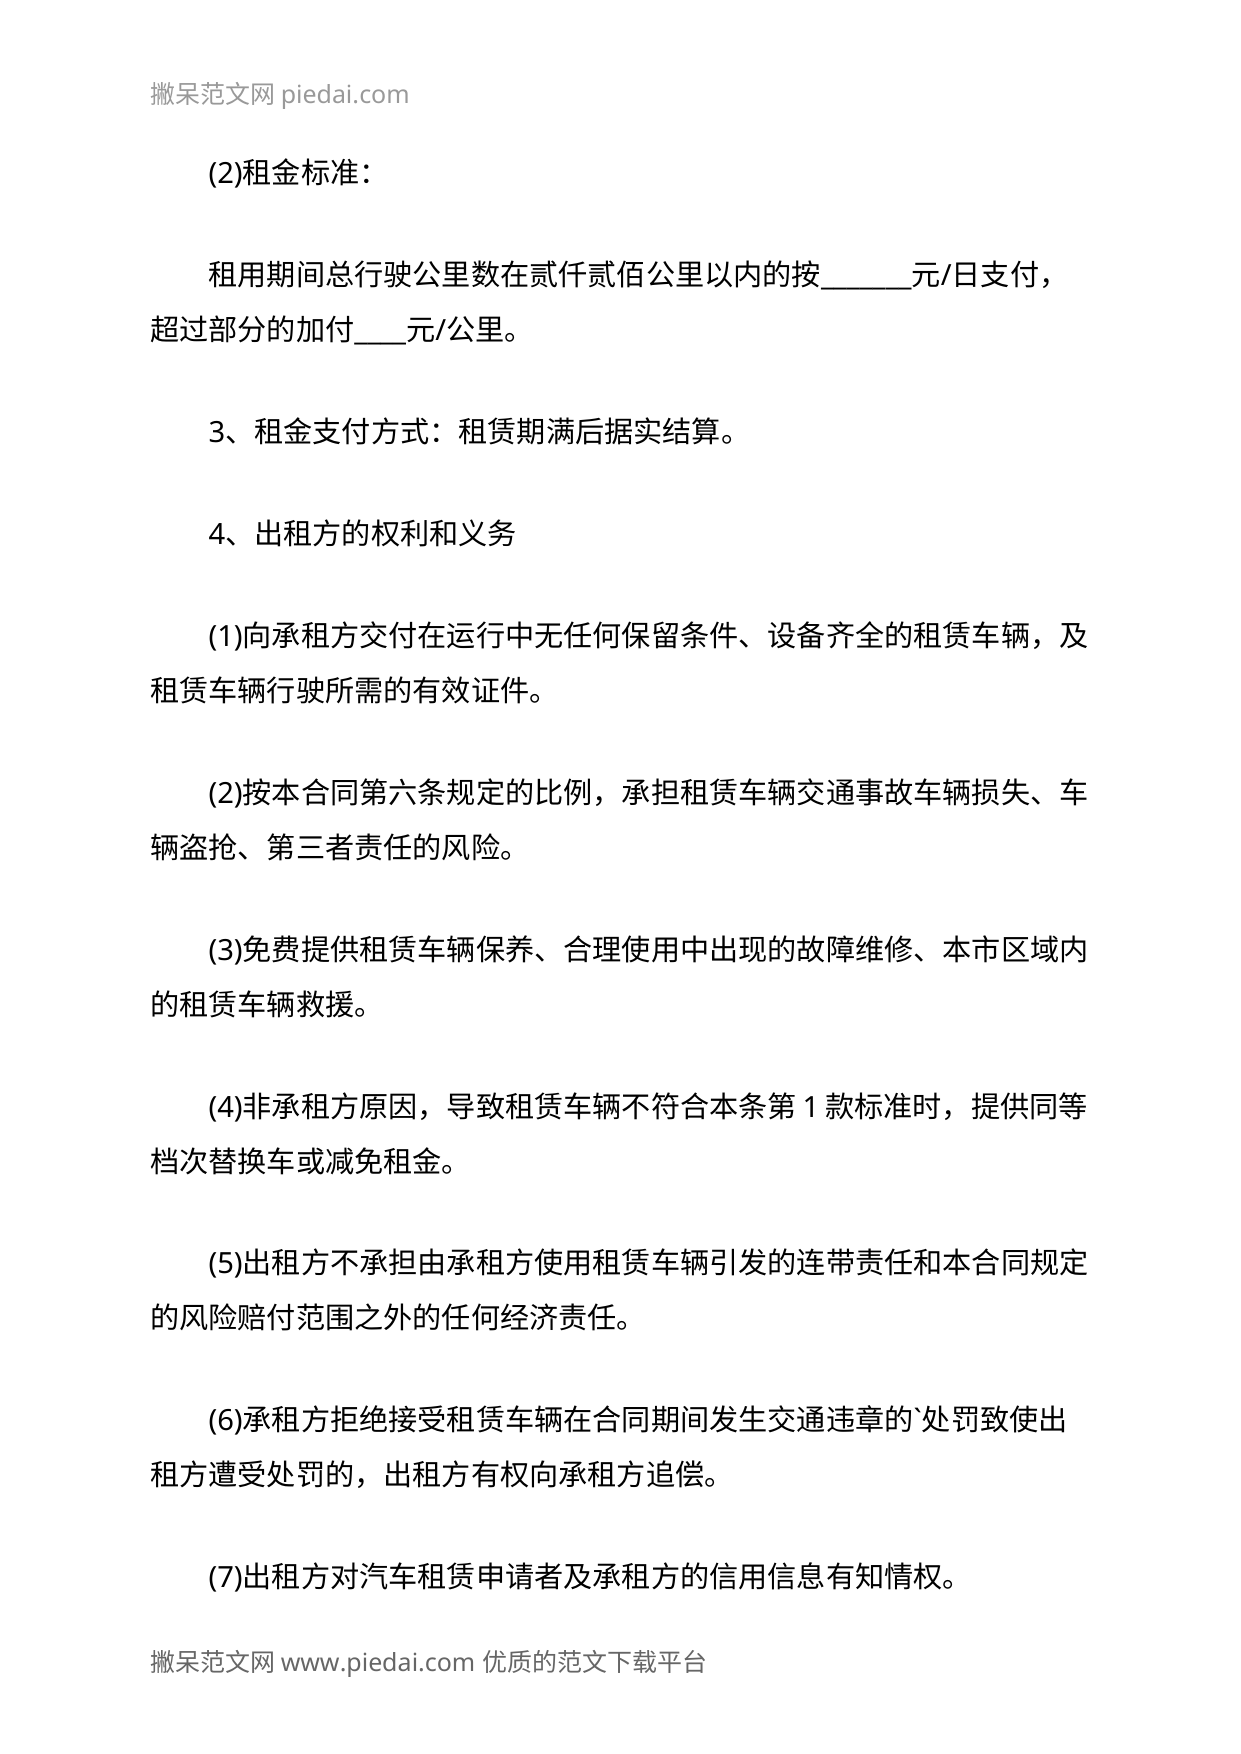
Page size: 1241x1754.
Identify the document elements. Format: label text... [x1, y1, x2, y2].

text (6)承租方拒绝接受租赁车辆在合同期间发生交通违章的`处罚致使出租方遭受处罚的，出租方有权向承租方追偿。 [150, 1397, 1090, 1494]
text 租用期间总行驶公里数在贰仟贰佰公里以内的按_______元/日支付，超过部分的加付____元/公里。 [150, 252, 1090, 349]
text (5)出租方不承担由承租方使用租赁车辆引发的连带责任和本合同规定的风险赔付范围之外的任何经济责任。 [150, 1240, 1090, 1337]
text (7)出租方对汽车租赁申请者及承租方的信用信息有知情权。 [150, 1553, 1090, 1596]
text 3、租金支付方式：租赁期满后据实结算。 [150, 409, 1090, 451]
text (2)租金标准： [150, 150, 1090, 192]
text (3)免费提供租赁车辆保养、合理使用中出现的故障维修、本市区域内的租赁车辆救援。 [150, 926, 1090, 1024]
text 4、出租方的权利和义务 [150, 511, 1090, 553]
text (1)向承租方交付在运行中无任何保留条件、设备齐全的租赁车辆，及租赁车辆行驶所需的有效证件。 [150, 613, 1090, 710]
text (2)按本合同第六条规定的比例，承担租赁车辆交通事故车辆损失、车辆盗抢、第三者责任的风险。 [150, 770, 1090, 867]
text (4)非承租方原因，导致租赁车辆不符合本条第1款标准时，提供同等档次替换车或减免租金。 [150, 1083, 1090, 1181]
